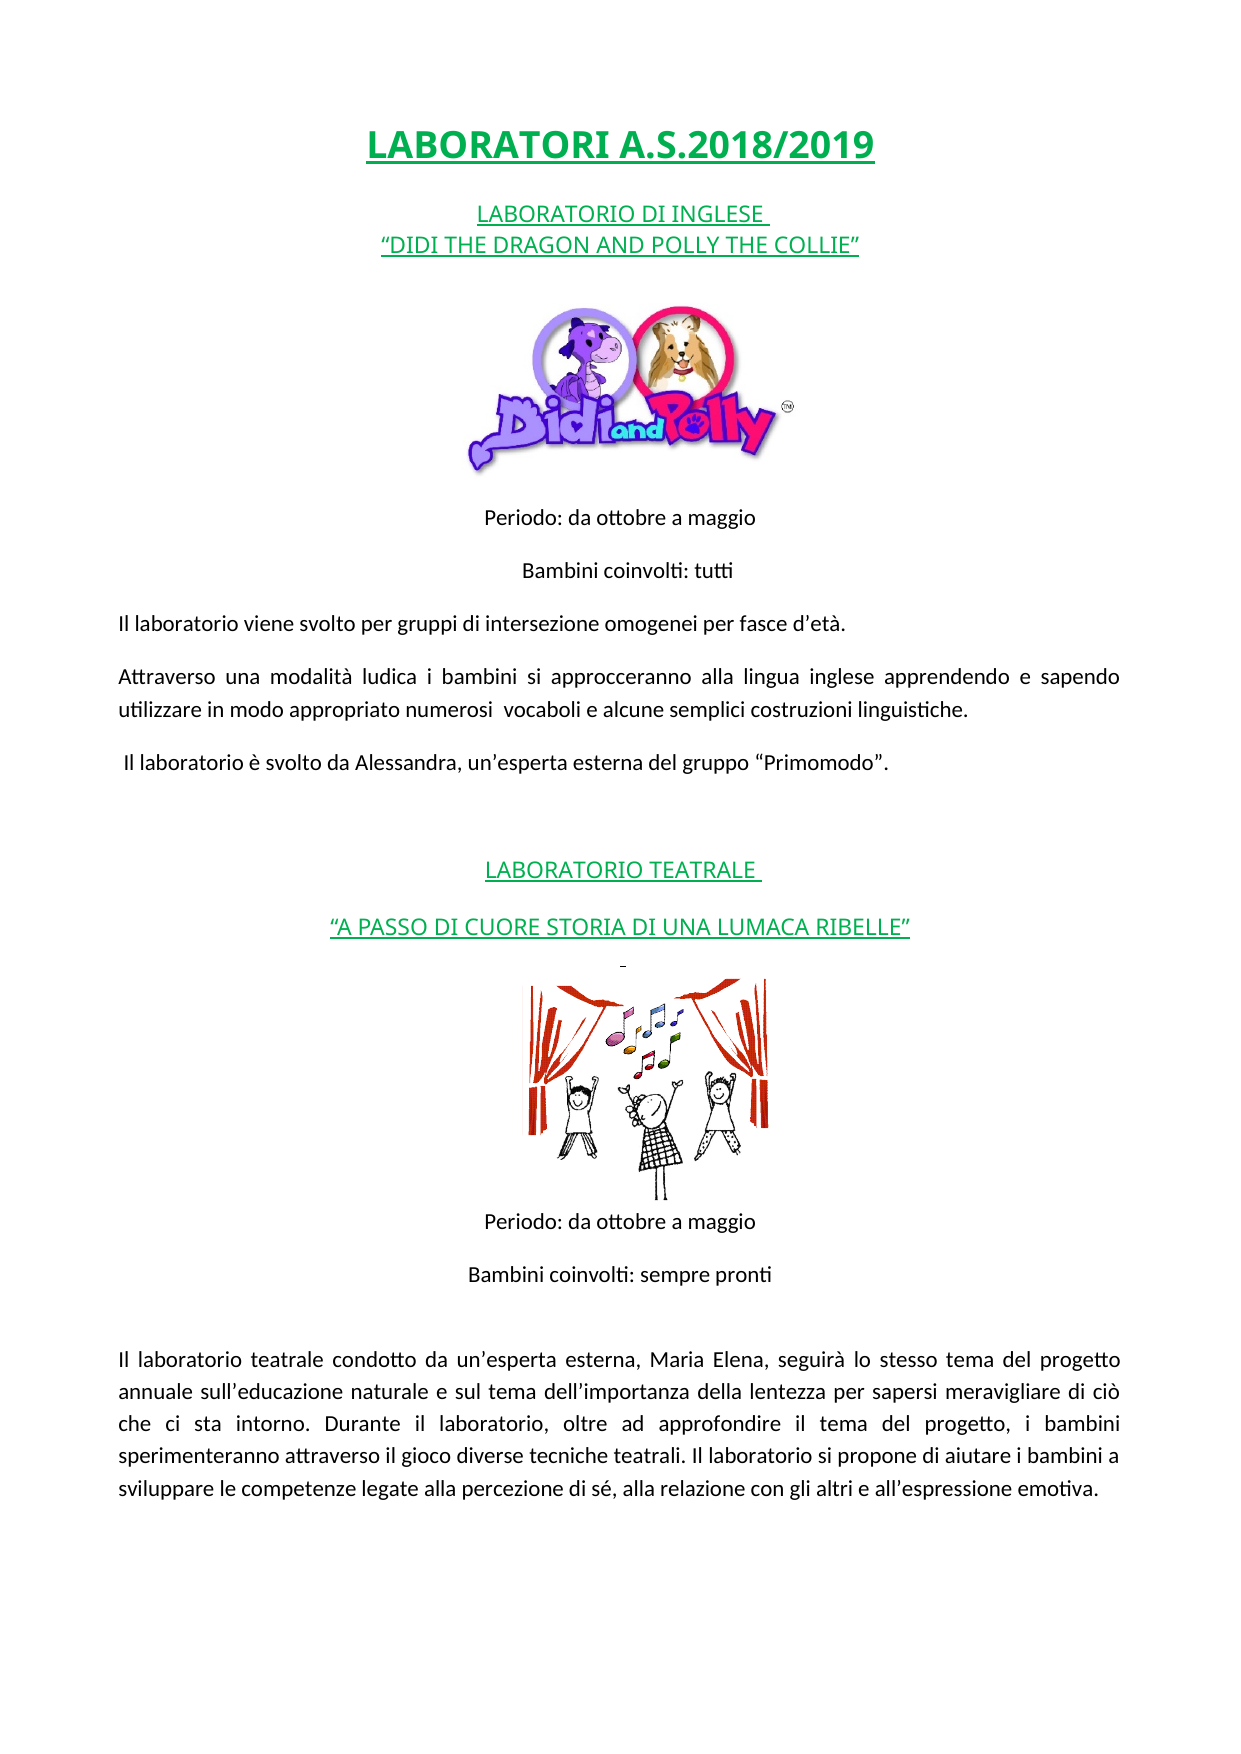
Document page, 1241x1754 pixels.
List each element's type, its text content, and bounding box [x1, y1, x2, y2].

text Attraverso una modalità ludica i bambini si approcceranno alla lingua inglese apprendendo e sapendo utilizzare in modo appropriato numerosi vocaboli e alcune semplici costruzioni linguistiche. [118, 662, 1122, 723]
text “A PASSO DI CUORE STORIA DI UNA LUMACA RIBELLE” [118, 911, 1122, 942]
text Bambini coinvolti: tutti [118, 556, 1122, 584]
picture [522, 978, 773, 1201]
text Bambini coinvolti: sempre pronti [118, 1260, 1122, 1288]
text Il laboratorio è svolto da Alessandra, un’esperta esterna del gruppo “Primomodo”. [118, 748, 1122, 776]
text LABORATORIO DI INGLESE [118, 198, 1122, 229]
text LABORATORI A.S.2018/2019 [118, 118, 1122, 169]
text Il laboratorio viene svolto per gruppi di intersezione omogenei per fasce d’età. [118, 609, 1122, 637]
text LABORATORIO TEATRALE [118, 854, 1122, 885]
text Periodo: da ottobre a maggio [118, 503, 1122, 531]
text Periodo: da ottobre a maggio [118, 1207, 1122, 1235]
text Il laboratorio teatrale condotto da un’esperta esterna, Maria Elena, seguirà lo stesso tema del progetto annuale sull’educazione naturale e sul tema dell’importanza della lentezza per sapersi meravigliare di ciò che ci sta intorno. Durante il laboratorio, oltre ad approfondire il tema del progetto, i bambini sperimenteranno attraverso il gioco diverse tecniche teatrali. Il laboratorio si propone di aiutare i bambini a sviluppare le competenze legate alla percezione di sé, alla relazione con gli altri e all’espressione emotiva. [118, 1345, 1122, 1502]
picture [450, 292, 816, 493]
text “DIDI THE DRAGON AND POLLY THE COLLIE” [118, 229, 1122, 260]
